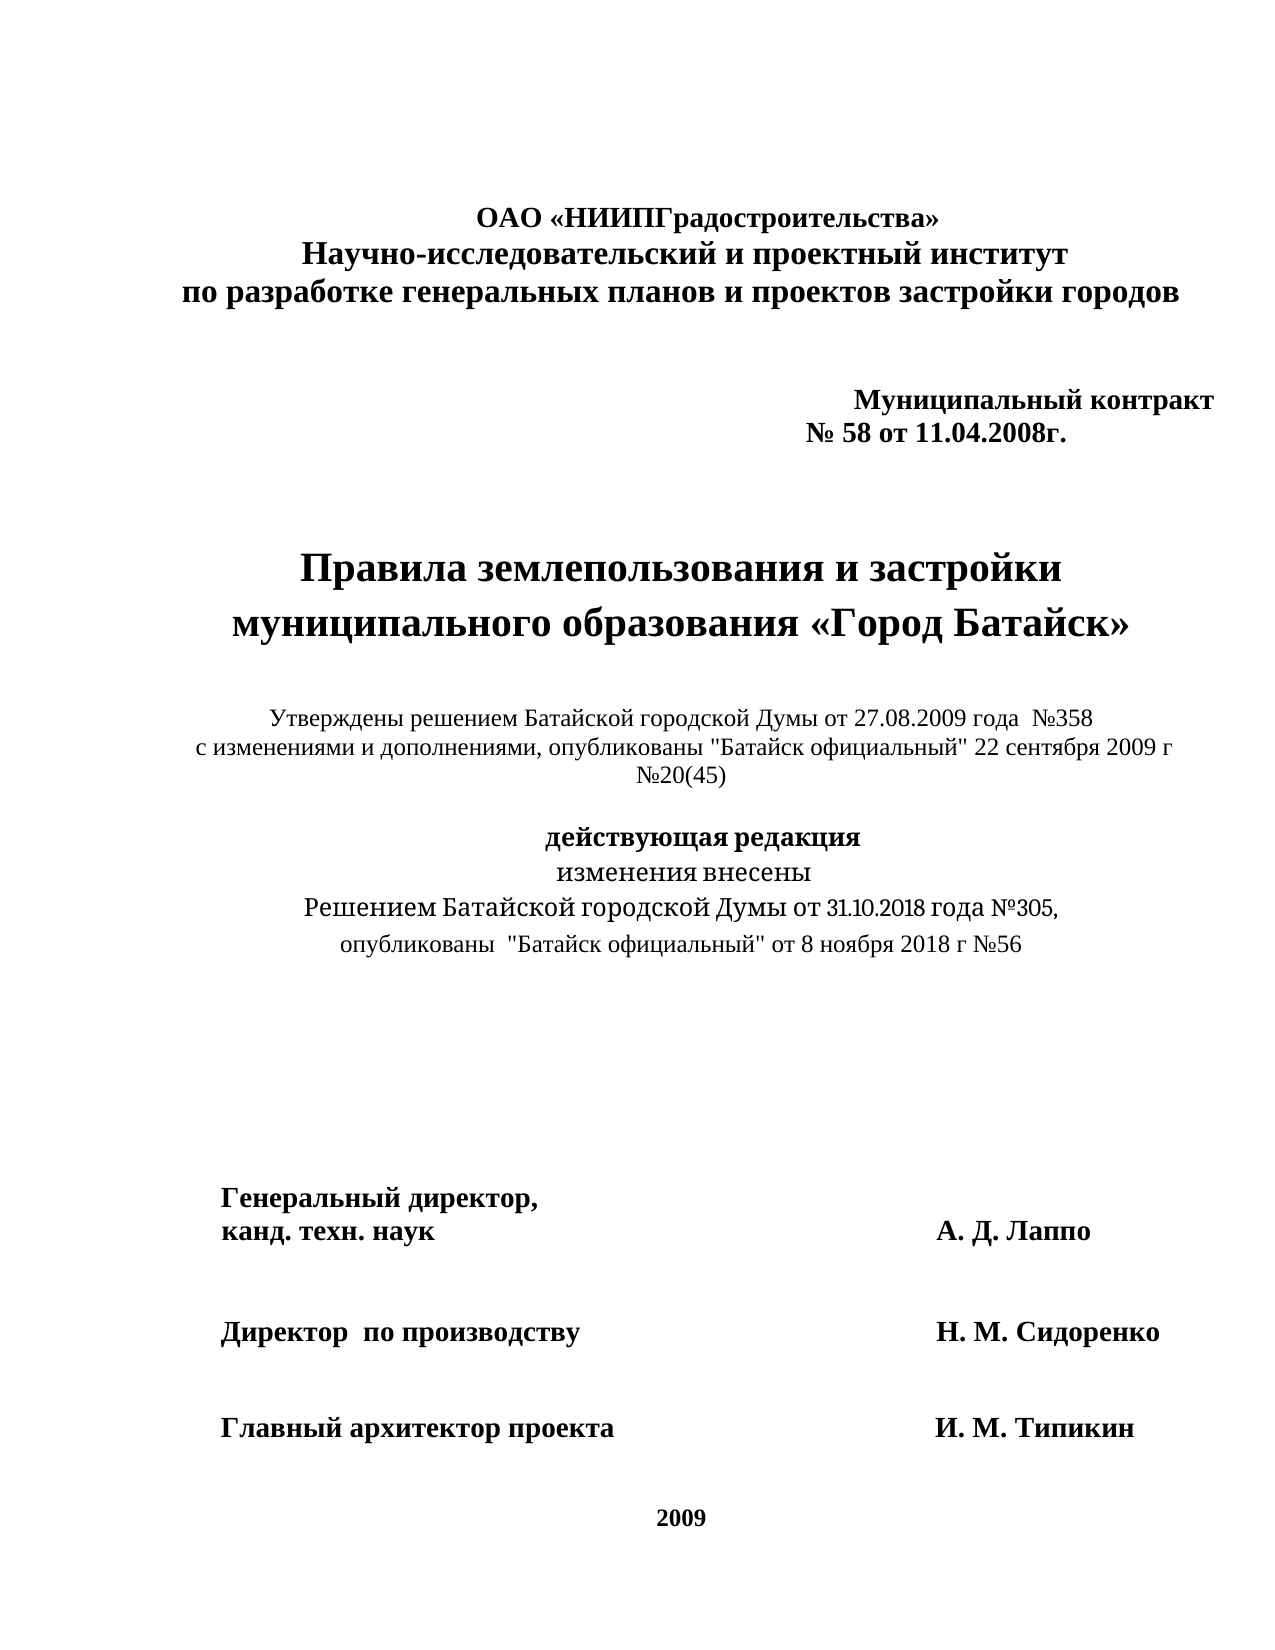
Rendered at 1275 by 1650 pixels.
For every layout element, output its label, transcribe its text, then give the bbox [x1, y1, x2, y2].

title опубликованы "Батайск официальный" от 8 ноября 2018 г №56 [148, 929, 1214, 958]
title Утверждены решением Батайской городской Думы от 27.08.2009 года №358 [148, 703, 1214, 732]
title № 58 от 11.04.2008г. [148, 415, 1214, 449]
title Муниципальный контракт [148, 382, 1214, 415]
subtitle изменения внесены [148, 859, 1214, 888]
text ОАО «НИИПГрадостроительства» [148, 200, 1214, 233]
title Директор по производству Н. М. Сидоренко [148, 1314, 1214, 1347]
subtitle действующая редакция [148, 824, 1214, 853]
title Главный архитектор проекта И. М. Типикин [148, 1410, 1214, 1443]
title Правила землепользования и застройки [148, 542, 1214, 590]
text Научно-исследовательский и проектный институт [148, 233, 1214, 272]
title муниципального образования «Город Батайск» [148, 597, 1214, 645]
title с изменениями и дополнениями, опубликованы "Батайск официальный" 22 сентября 2009 г №20(45) [148, 732, 1214, 789]
title Генеральный директор, [148, 1180, 1214, 1213]
title канд. техн. наук А. Д. Лаппо [148, 1213, 1214, 1247]
text по разработке генеральных планов и проектов застройки городов [148, 272, 1214, 310]
title 2009 [148, 1503, 1214, 1532]
subtitle Решением Батайской городской Думы от 31.10.2018 года №305, [148, 894, 1214, 923]
